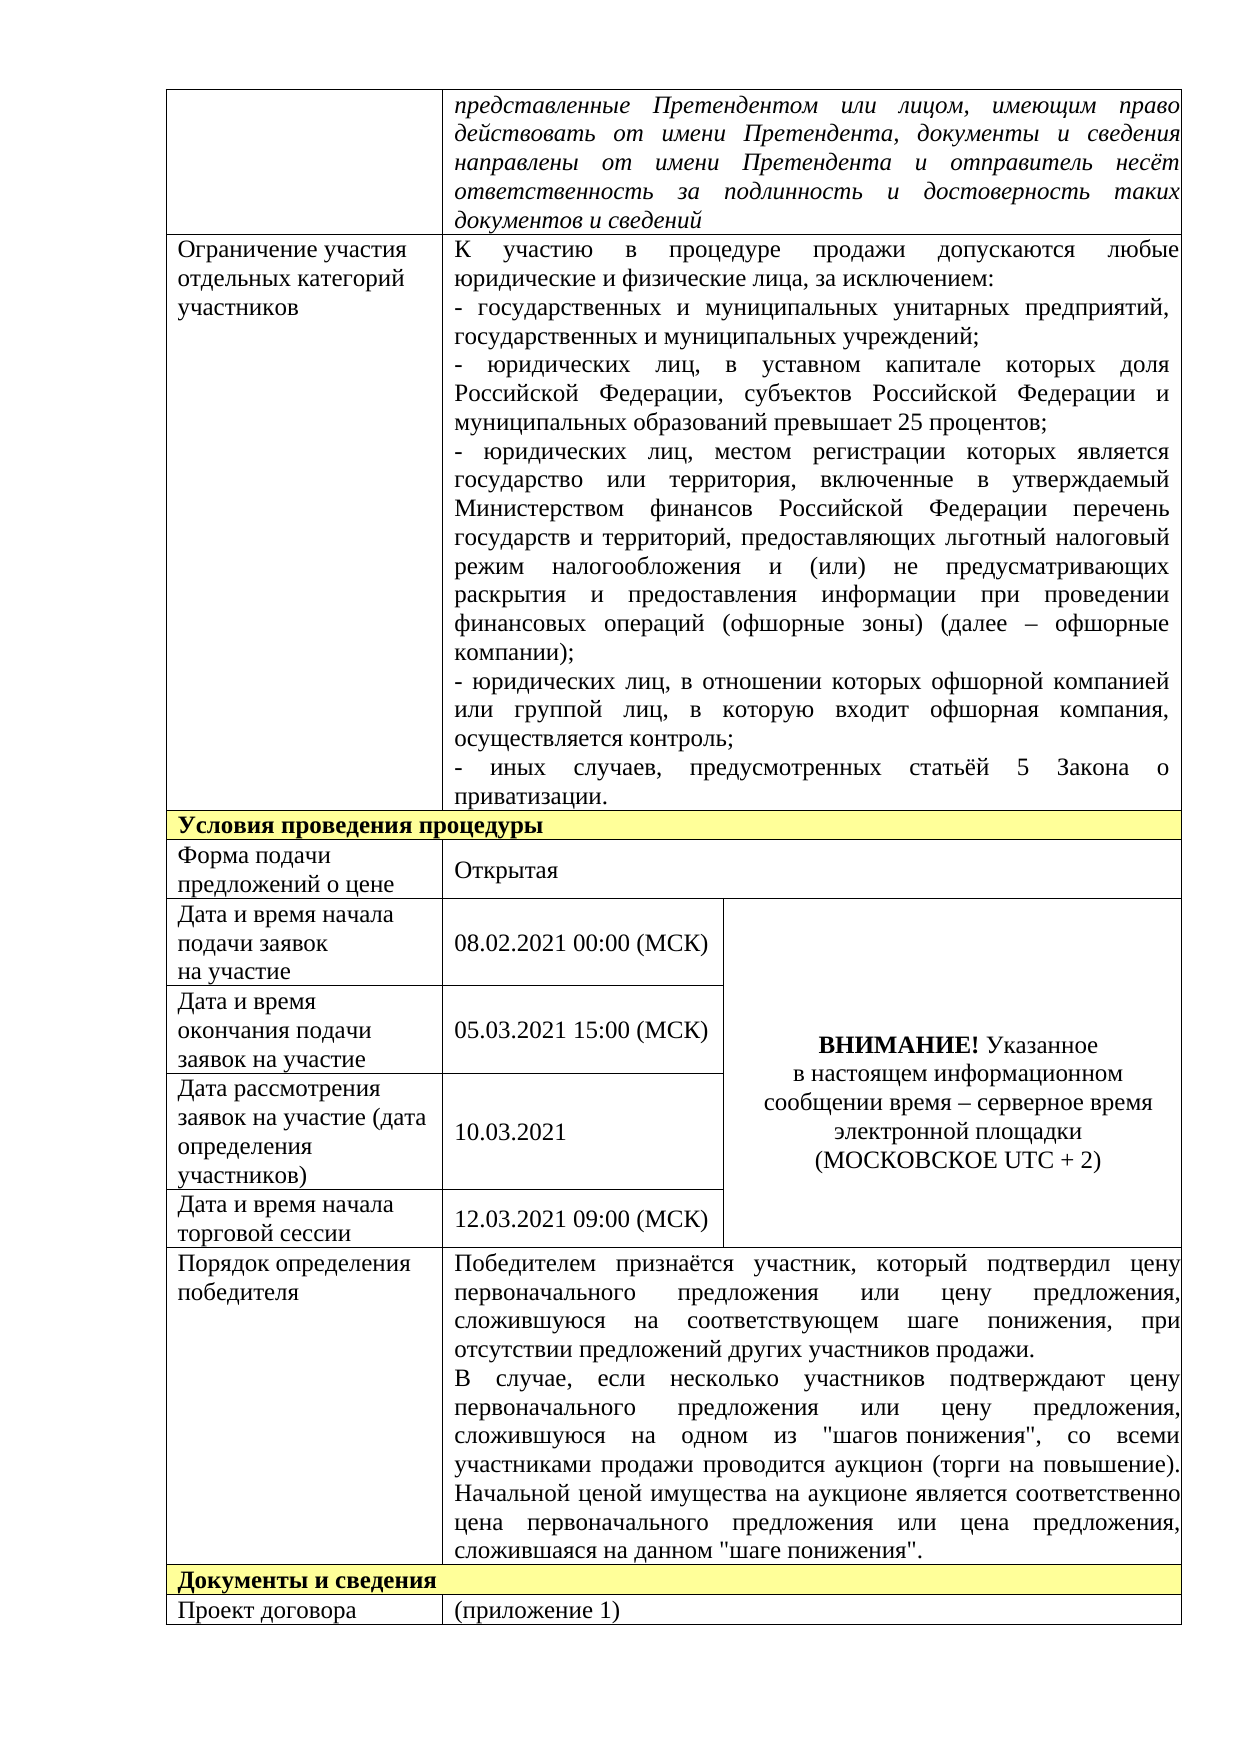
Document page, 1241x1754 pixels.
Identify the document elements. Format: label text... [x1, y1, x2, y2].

table_cell Дата и время начала подачи заявок на участие [167, 899, 442, 985]
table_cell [443, 90, 1181, 233]
table_cell Ограничение участия отдельных категорий участников [167, 235, 442, 809]
table_cell Порядок определения победителя [167, 1248, 442, 1564]
table_cell Условия проведения процедуры [167, 811, 1181, 839]
table_cell (приложение 1) [443, 1595, 1181, 1624]
table_cell 10.03.2021 [443, 1074, 723, 1188]
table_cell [167, 90, 442, 233]
table_cell 12.03.2021 09:00 (МСК) [443, 1190, 723, 1247]
table_cell Открытая [443, 840, 1181, 898]
table_cell Форма подачи предложений о цене [167, 840, 442, 898]
table_cell К участию в процедуре продажи допускаются любые юридические и физические лица, за исключением: - государственных и муниципальных унитарных предприятий, государственных и муниципальных учреждений; - юридических лиц, в уставном капитале которых доля Российской Федерации, субъектов Российской Федерации и муниципальных образований превышает 25 процентов; - юридических лиц, местом регистрации которых является государство или территория, включенные в утверждаемый Министерством финансов Российской Федерации перечень государств и территорий, предоставляющих льготный налоговый режим налогообложения и (или) не предусматривающих раскрытия и предоставления информации при проведении финансовых операций (офшорные зоны) (далее – офшорные компании); - юридических лиц, в отношении которых офшорной компанией или группой лиц, в которую входит офшорная компания, осуществляется контроль; - иных случаев, предусмотренных статьёй 5 Закона о приватизации. [443, 235, 1181, 809]
table_cell Документы и сведения [167, 1565, 1181, 1594]
table_cell 05.03.2021 15:00 (МСК) [443, 986, 723, 1072]
table_cell Дата и время окончания подачи заявок на участие [167, 986, 442, 1072]
table_cell ВНИМАНИЕ! Указанное в настоящем информационном сообщении время – серверное время электронной площадки (МОСКОВСКОЕ UTC + 2) [724, 899, 1181, 1247]
table_cell 08.02.2021 00:00 (МСК) [443, 899, 723, 985]
table_cell Дата рассмотрения заявок на участие (дата определения участников) [167, 1074, 442, 1188]
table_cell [167, 1595, 442, 1624]
table_cell Дата и время начала торговой сессии [167, 1190, 442, 1247]
table_cell Победителем признаётся участник, который подтвердил цену первоначального предложения или цену предложения, сложившуюся на соответствующем шаге понижения, при отсутствии предложений других участников продажи. В случае, если несколько участников подтверждают цену первоначального предложения или цену предложения, сложившуюся на одном из "шагов понижения", со всеми участниками продажи проводится аукцион (торги на повышение). Начальной ценой имущества на аукционе является соответственно цена первоначального предложения или цена предложения, сложившаяся на данном "шаге понижения". [443, 1248, 1181, 1564]
